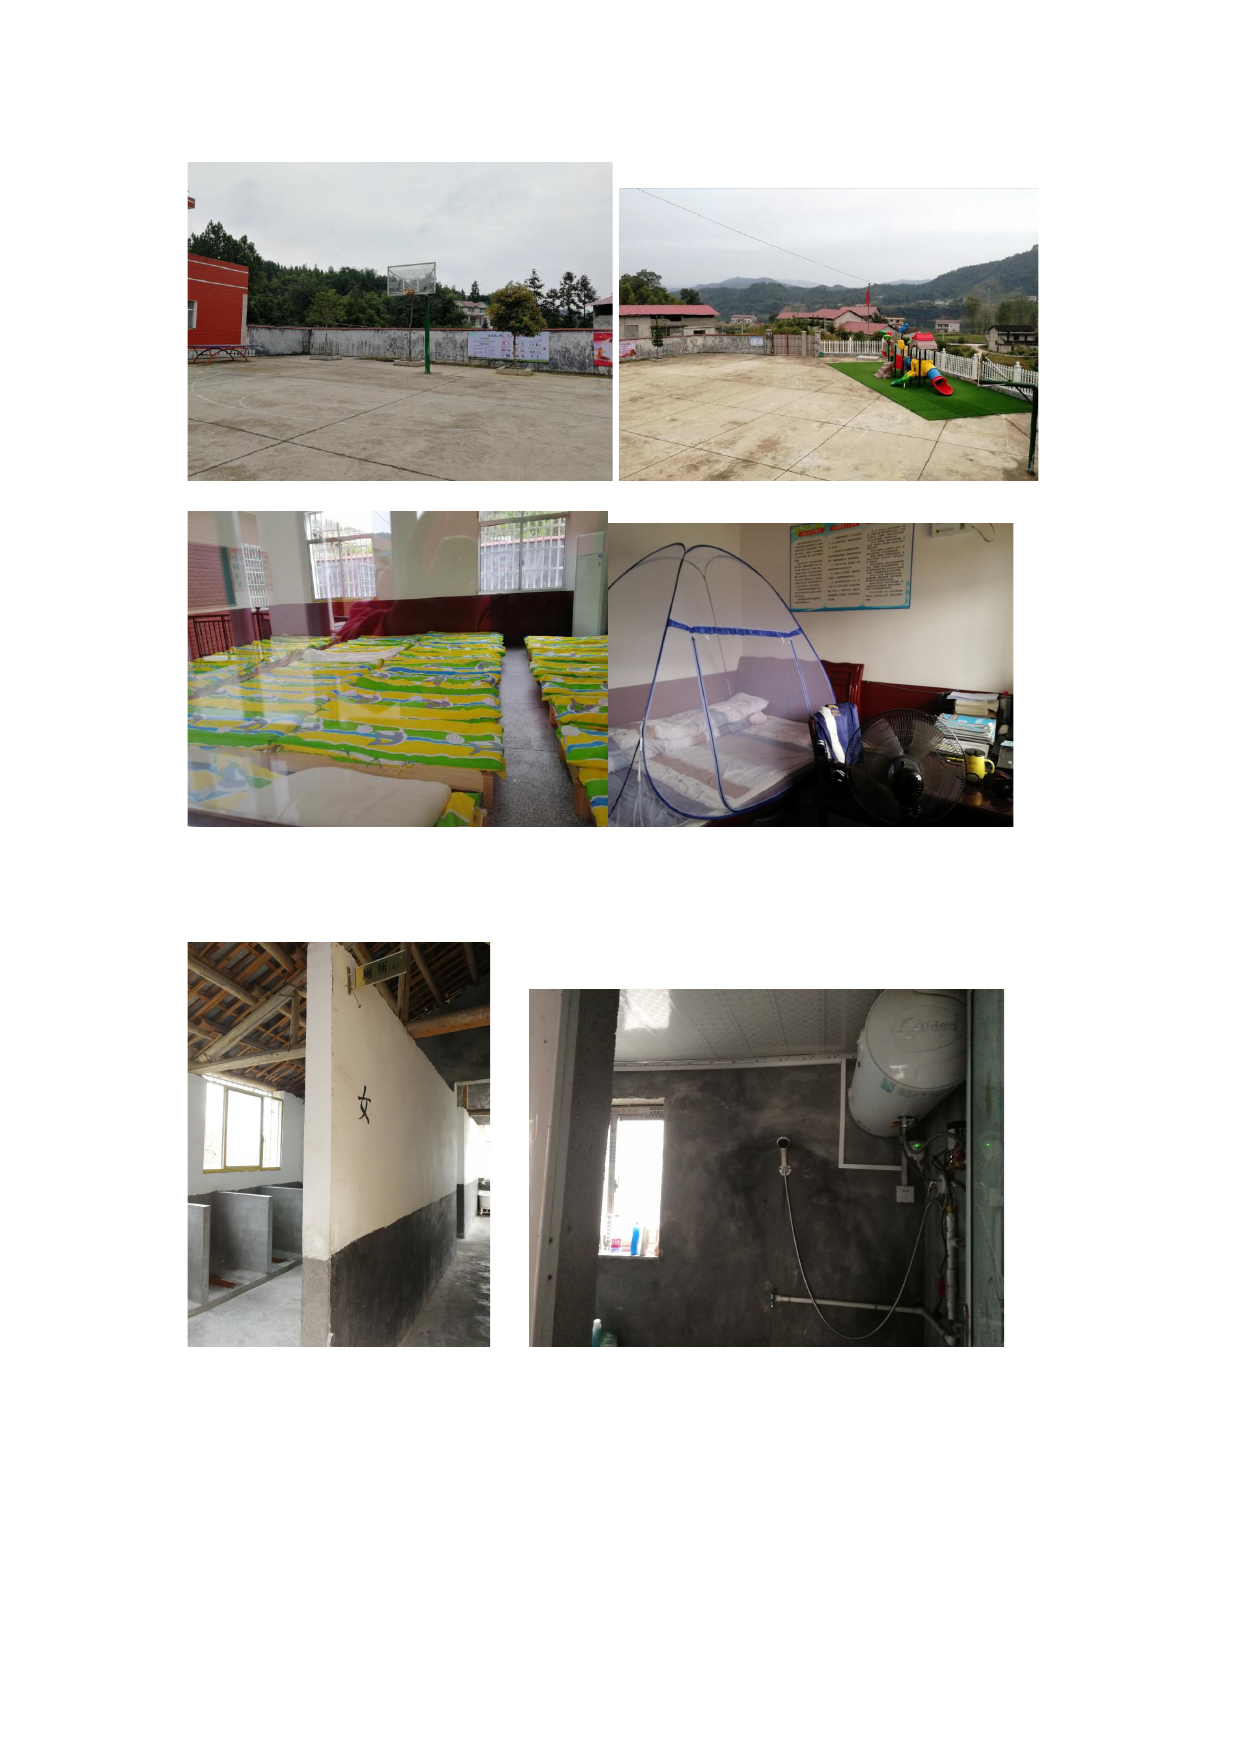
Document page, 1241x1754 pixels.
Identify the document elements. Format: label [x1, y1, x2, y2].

picture [187, 162, 613, 481]
picture [619, 188, 1039, 481]
picture [187, 511, 1014, 827]
picture [187, 942, 491, 1347]
picture [529, 989, 1005, 1347]
